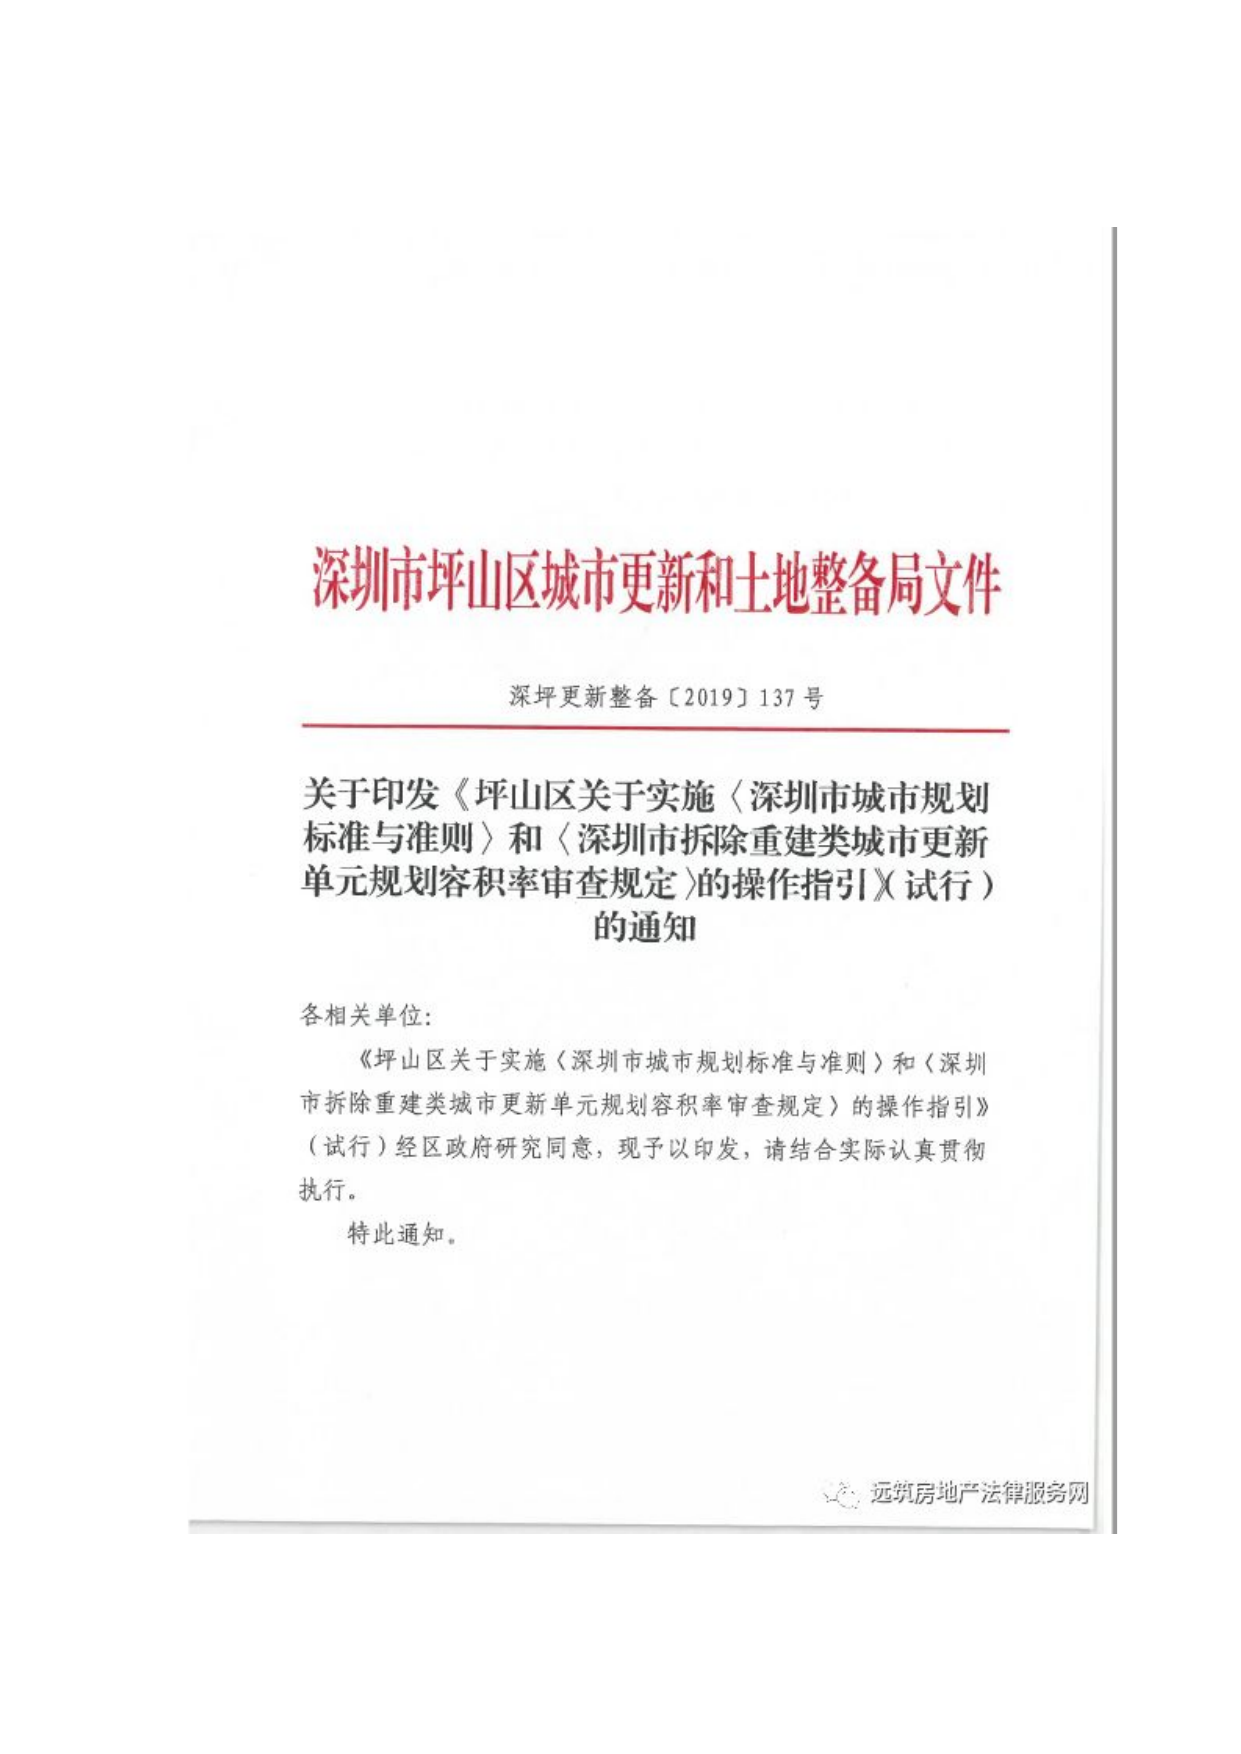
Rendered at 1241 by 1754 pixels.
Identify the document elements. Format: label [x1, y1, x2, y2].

picture [187, 227, 1118, 1534]
